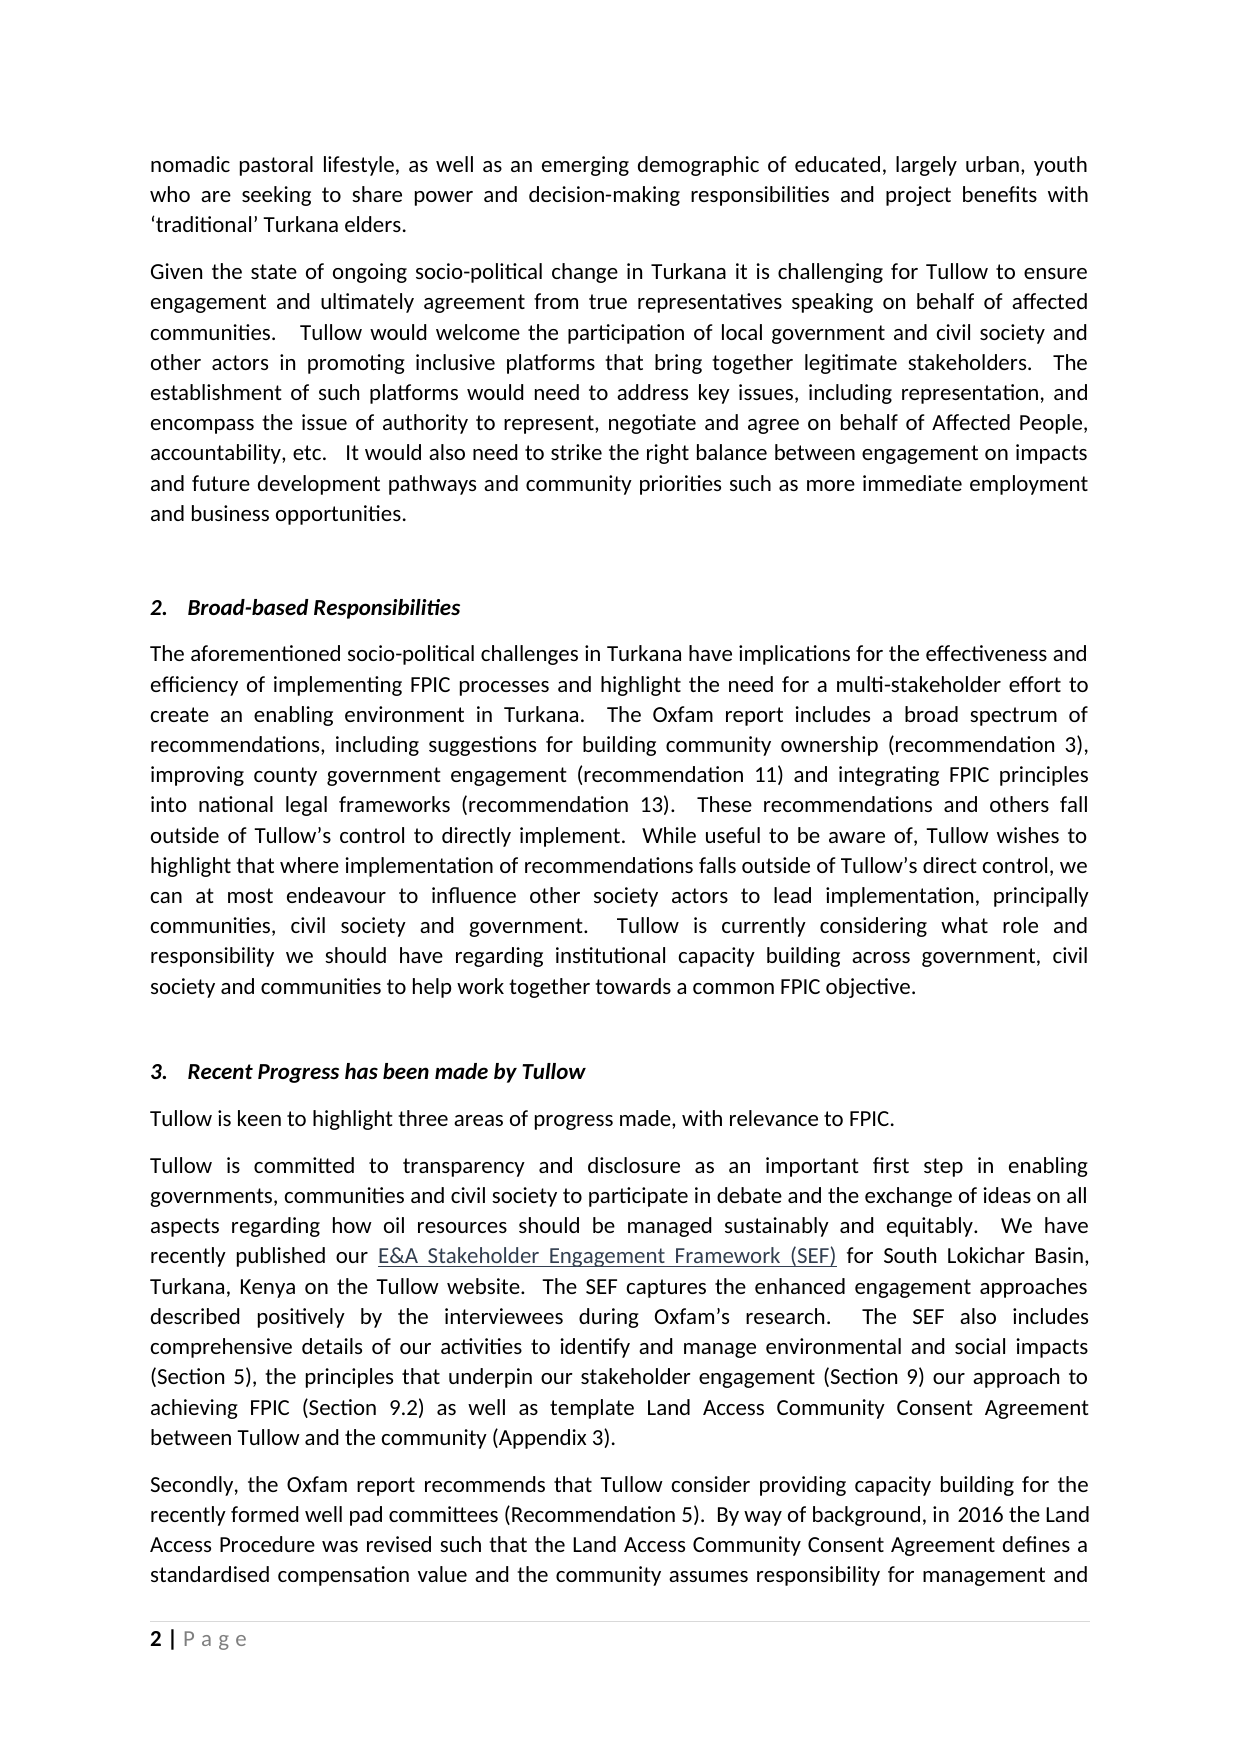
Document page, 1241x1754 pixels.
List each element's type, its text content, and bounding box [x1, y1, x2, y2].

text The aforementioned socio-political challenges in Turkana have implications for the effectiveness and efficiency of implementing FPIC processes and highlight the need for a multi-stakeholder effort to create an enabling environment in Turkana. The Oxfam report includes a broad spectrum of recommendations, including suggestions for building community ownership (recommendation 3), improving county government engagement (recommendation 11) and integrating FPIC principles into national legal frameworks (recommendation 13). These recommendations and others fall outside of Tullow’s control to directly implement. While useful to be aware of, Tullow wishes to highlight that where implementation of recommendations falls outside of Tullow’s direct control, we can at most endeavour to influence other society actors to lead implementation, principally communities, civil society and government. Tullow is currently considering what role and responsibility we should have regarding institutional capacity building across government, civil society and communities to help work together towards a common FPIC objective. [150, 639, 1090, 1000]
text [150, 150, 1090, 238]
text Tullow is keen to highlight three areas of progress made, with relevance to FPIC. [150, 1104, 1090, 1132]
list Broad-based Responsibilities [150, 593, 1090, 621]
text Tullow is committed to transparency and disclosure as an important first step in enabling governments, communities and civil society to participate in debate and the exchange of ideas on all aspects regarding how oil resources should be managed sustainably and equitably. We have recently published our E&A Stakeholder Engagement Framework (SEF) for South Lokichar Basin, Turkana, Kenya on the Tullow website. The SEF captures the enhanced engagement approaches described positively by the interviewees during Oxfam’s research. The SEF also includes comprehensive details of our activities to identify and manage environmental and social impacts (Section 5), the principles that underpin our stakeholder engagement (Section 9) our approach to achieving FPIC (Section 9.2) as well as template Land Access Community Consent Agreement between Tullow and the community (Appendix 3). [150, 1151, 1090, 1451]
list Recent Progress has been made by Tullow [150, 1057, 1090, 1085]
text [150, 1470, 1090, 1588]
text Given the state of ongoing socio-political change in Turkana it is challenging for Tullow to ensure engagement and ultimately agreement from true representatives speaking on behalf of affected communities. Tullow would welcome the participation of local government and civil society and other actors in promoting inclusive platforms that bring together legitimate stakeholders. The establishment of such platforms would need to address key issues, including representation, and encompass the issue of authority to represent, negotiate and agree on behalf of Affected People, accountability, etc. It would also need to strike the right balance between engagement on impacts and future development pathways and community priorities such as more immediate employment and business opportunities. [150, 257, 1090, 527]
